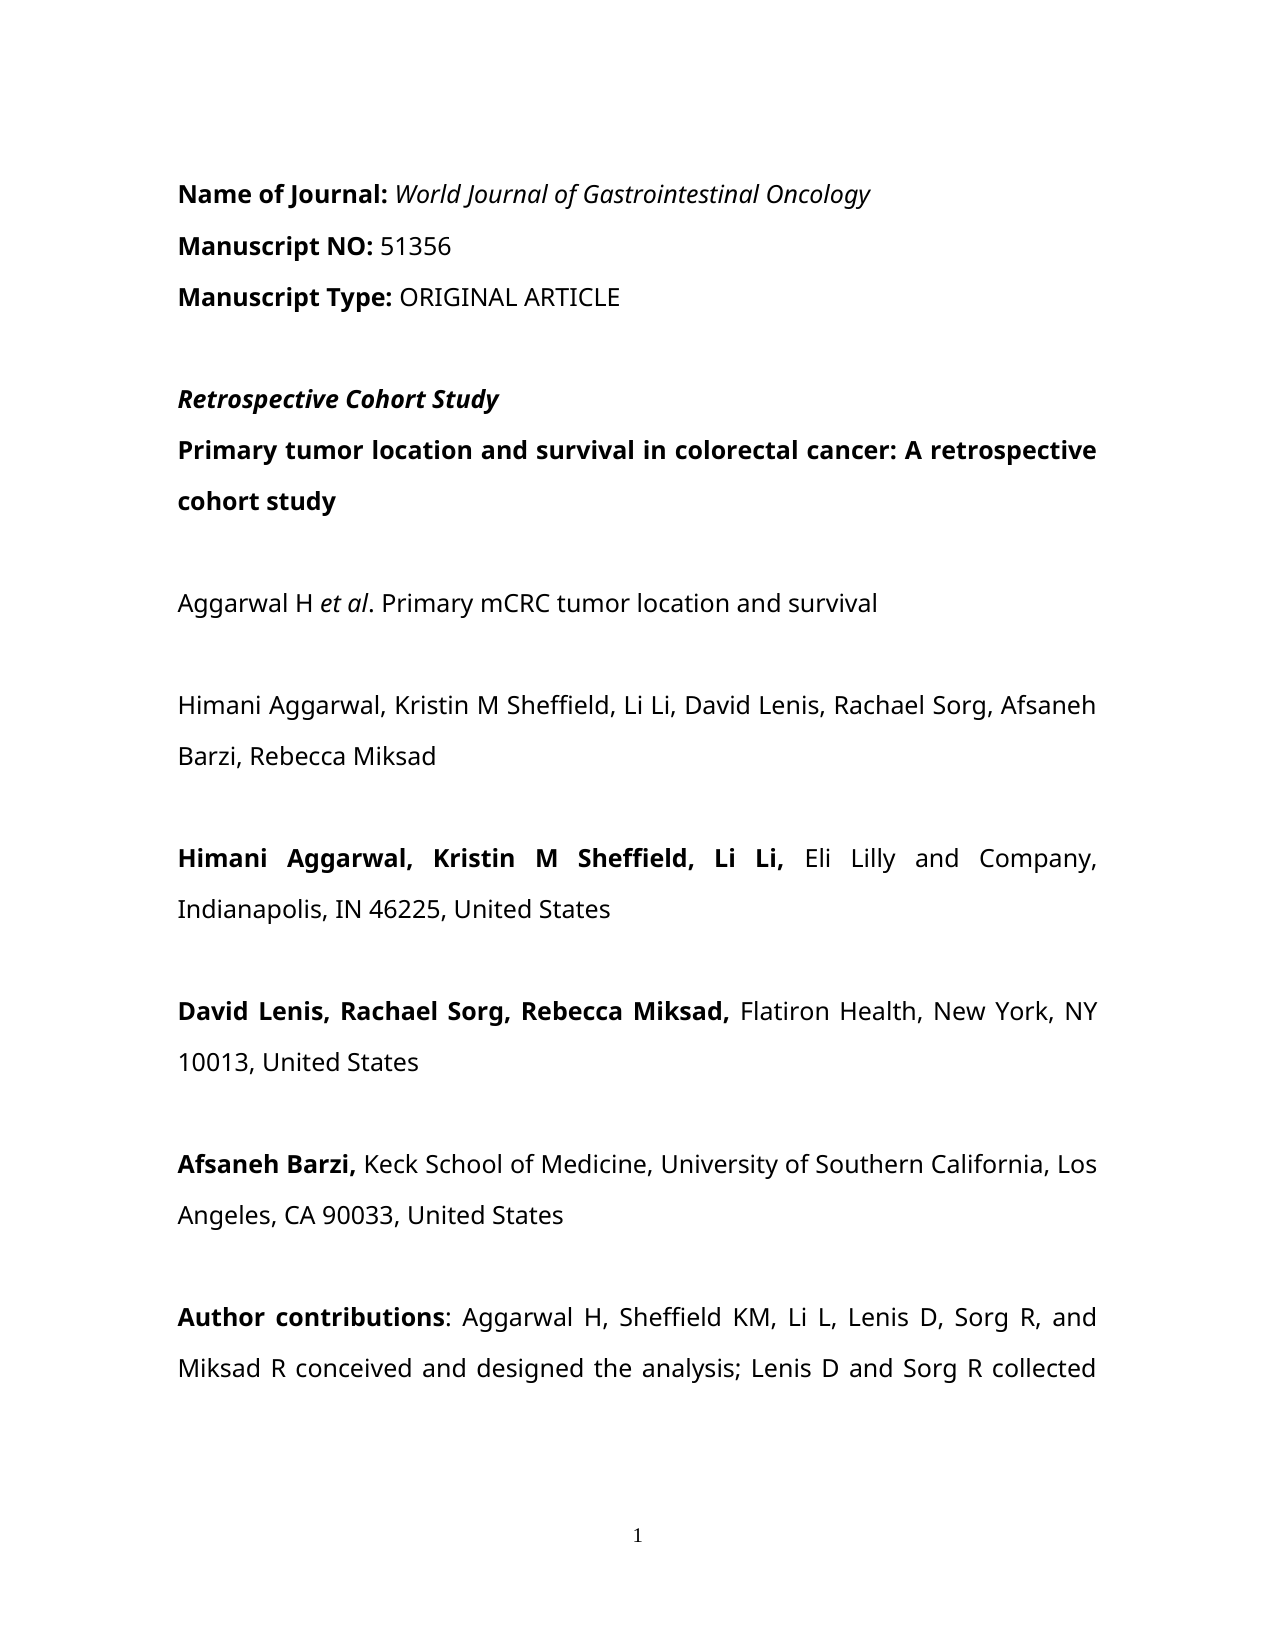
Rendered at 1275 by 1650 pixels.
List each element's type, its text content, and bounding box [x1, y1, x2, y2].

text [177, 1300, 1098, 1385]
text Manuscript NO: 51356 [177, 228, 1098, 262]
text Himani Aggarwal, Kristin M Sheffield, Li Li, Eli Lilly and Company, Indianapolis, IN 46225, United States [177, 841, 1098, 926]
text Retrospective Cohort Study [177, 381, 1098, 415]
text Primary tumor location and survival in colorectal cancer: A retrospective cohort study [177, 432, 1098, 517]
text Aggarwal H et al. Primary mCRC tumor location and survival [177, 586, 1098, 619]
text Manuscript Type: ORIGINAL ARTICLE [177, 279, 1098, 313]
text Name of Journal: World Journal of Gastrointestinal Oncology [177, 177, 1098, 211]
text David Lenis, Rachael Sorg, Rebecca Miksad, Flatiron Health, New York, NY 10013, United States [177, 994, 1098, 1079]
text Afsaneh Barzi, Keck School of Medicine, University of Southern California, Los Angeles, CA 90033, United States [177, 1147, 1098, 1232]
text Himani Aggarwal, Kristin M Sheffield, Li Li, David Lenis, Rachael Sorg, Afsaneh Barzi, Rebecca Miksad [177, 688, 1098, 773]
